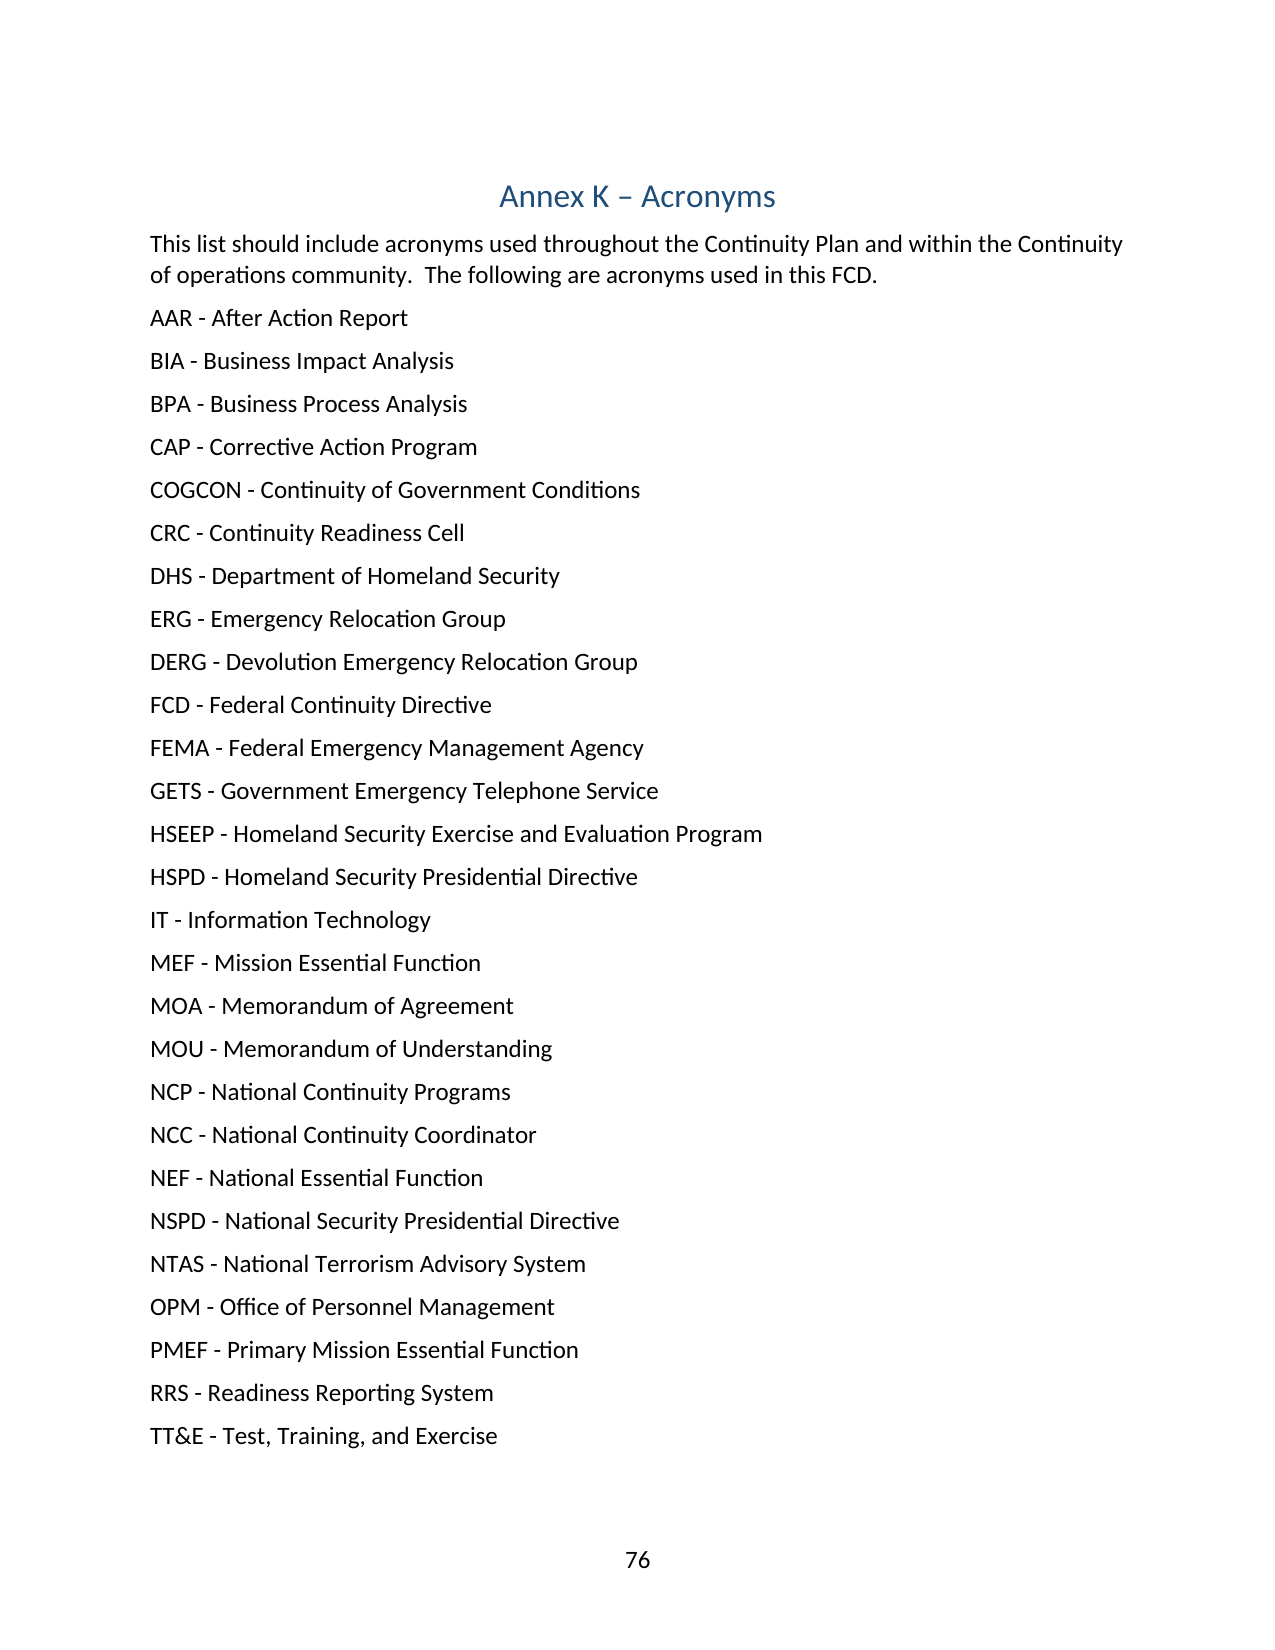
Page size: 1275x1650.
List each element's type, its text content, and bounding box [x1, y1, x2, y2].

text AAR - After Action Report [150, 302, 1125, 332]
text NCC - National Continuity Coordinator [150, 1119, 1125, 1150]
text NSPD - National Security Presidential Directive [150, 1205, 1125, 1236]
text BIA - Business Impact Analysis [150, 345, 1125, 375]
subtitle Annex K – Acronyms [150, 175, 1125, 216]
text PMEF - Primary Mission Essential Function [150, 1334, 1125, 1365]
text FEMA - Federal Emergency Management Agency [150, 732, 1125, 762]
text CRC - Continuity Readiness Cell [150, 517, 1125, 547]
text NCP - National Continuity Programs [150, 1076, 1125, 1107]
text CAP - Corrective Action Program [150, 431, 1125, 461]
text DHS - Department of Homeland Security [150, 560, 1125, 590]
text BPA - Business Process Analysis [150, 388, 1125, 418]
text NTAS - National Terrorism Advisory System [150, 1248, 1125, 1279]
text HSPD - Homeland Security Presidential Directive [150, 861, 1125, 892]
text NEF - National Essential Function [150, 1162, 1125, 1193]
text MEF - Mission Essential Function [150, 947, 1125, 978]
text OPM - Office of Personnel Management [150, 1291, 1125, 1322]
text COGCON - Continuity of Government Conditions [150, 474, 1125, 504]
text HSEEP - Homeland Security Exercise and Evaluation Program [150, 818, 1125, 848]
text RRS - Readiness Reporting System [150, 1377, 1125, 1408]
text MOA - Memorandum of Agreement [150, 990, 1125, 1021]
text IT - Information Technology [150, 904, 1125, 934]
text TT&E - Test, Training, and Exercise [150, 1420, 1125, 1451]
text FCD - Federal Continuity Directive [150, 689, 1125, 719]
text DERG - Devolution Emergency Relocation Group [150, 646, 1125, 676]
text MOU - Memorandum of Understanding [150, 1033, 1125, 1064]
text GETS - Government Emergency Telephone Service [150, 775, 1125, 806]
text ERG - Emergency Relocation Group [150, 603, 1125, 633]
text This list should include acronyms used throughout the Continuity Plan and within the Continuity of operations community. The following are acronyms used in this FCD. [150, 228, 1125, 289]
